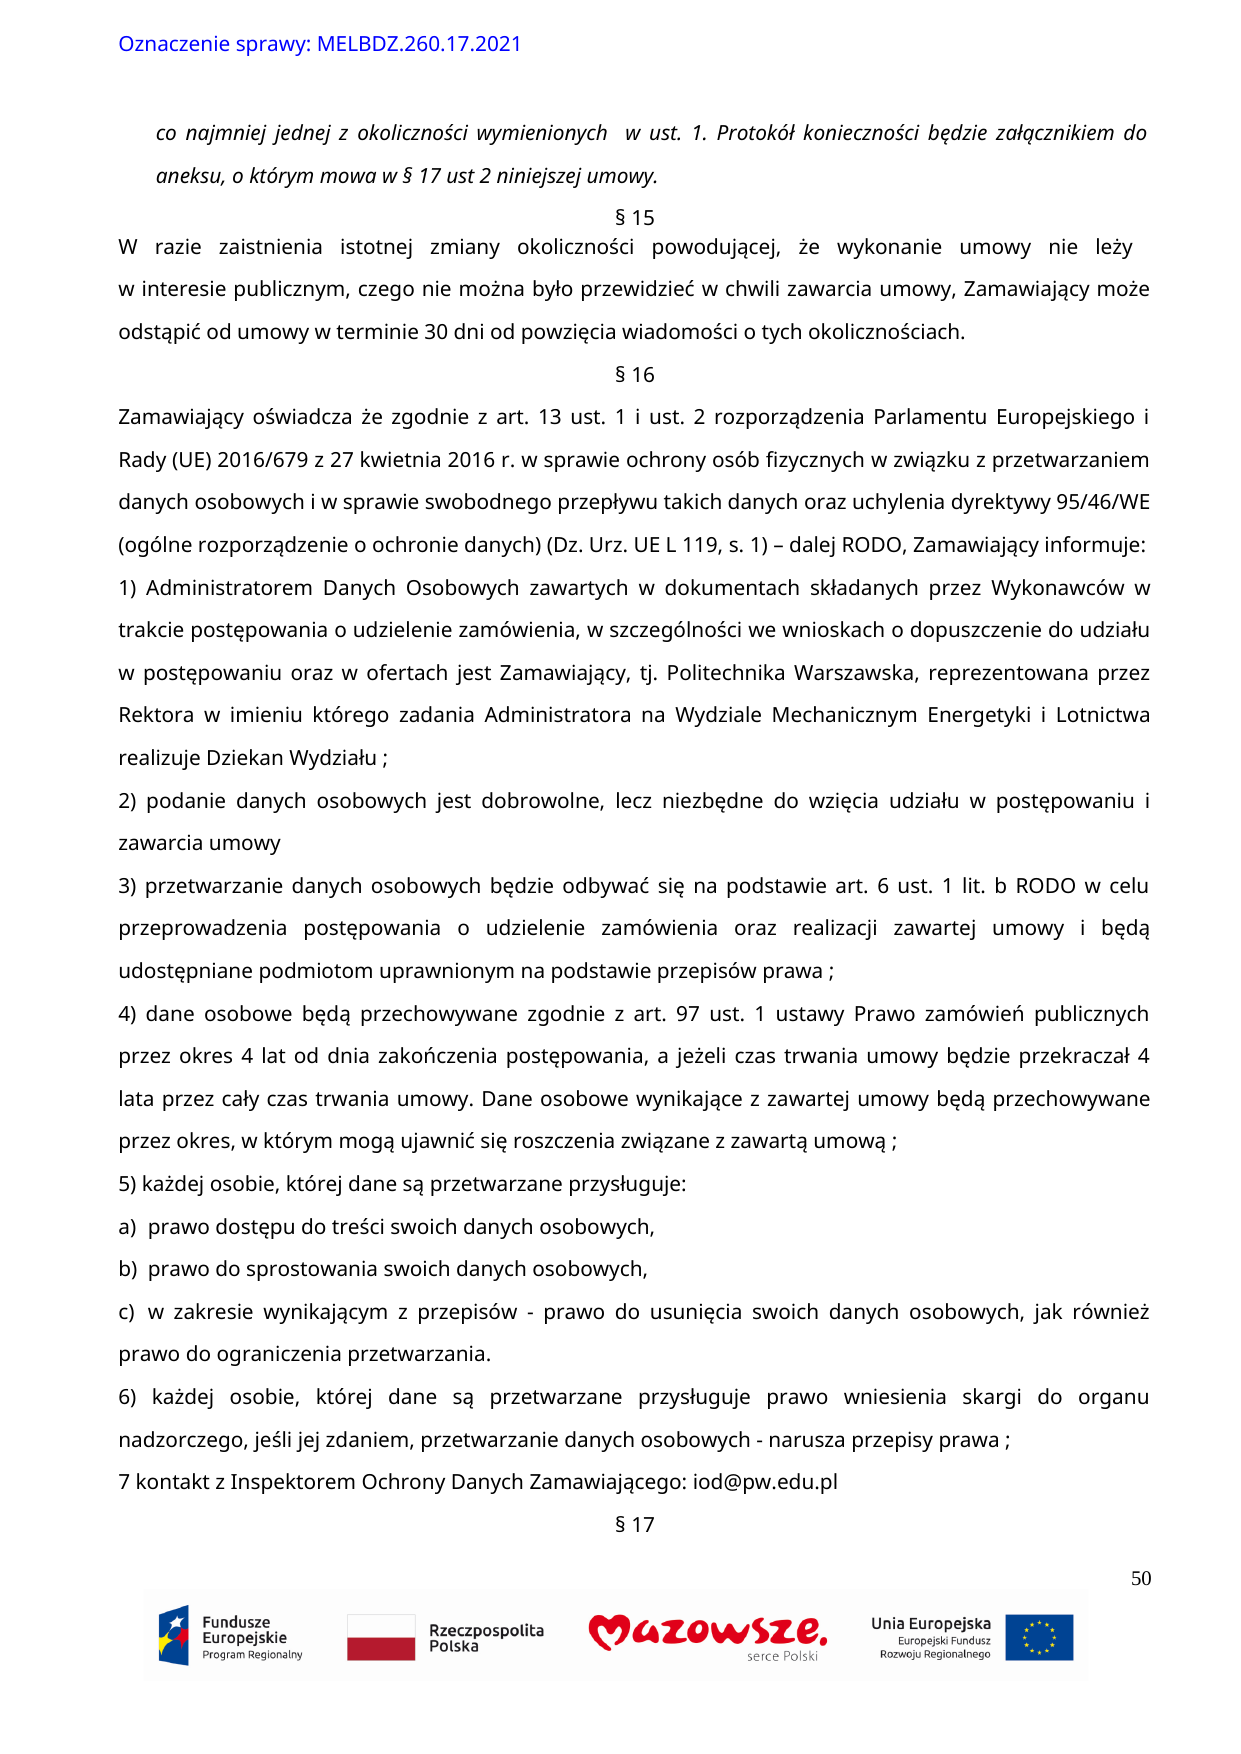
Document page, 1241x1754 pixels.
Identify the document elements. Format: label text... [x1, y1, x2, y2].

text 3) przetwarzanie danych osobowych będzie odbywać się na podstawie art. 6 ust. 1 lit. b RODO w celu przeprowadzenia postępowania o udzielenie zamówienia oraz realizacji zawartej umowy i będą udostępniane podmiotom uprawnionym na podstawie przepisów prawa ; [118, 871, 1152, 984]
text b) prawo do sprostowania swoich danych osobowych, [118, 1254, 1152, 1283]
text § 15 [118, 203, 1152, 232]
text § 16 [118, 360, 1152, 388]
text 2) podanie danych osobowych jest dobrowolne, lecz niezbędne do wzięcia udziału w postępowaniu i zawarcia umowy [118, 786, 1152, 857]
text c) w zakresie wynikającym z przepisów - prawo do usunięcia swoich danych osobowych, jak również prawo do ograniczenia przetwarzania. [118, 1297, 1152, 1368]
text a) prawo dostępu do treści swoich danych osobowych, [118, 1212, 1152, 1240]
picture [143, 1589, 1089, 1681]
text 6) każdej osobie, której dane są przetwarzane przysługuje prawo wniesienia skargi do organu nadzorczego, jeśli jej zdaniem, przetwarzanie danych osobowych - narusza przepisy prawa ; [118, 1382, 1152, 1453]
text Zamawiający oświadcza że zgodnie z art. 13 ust. 1 i ust. 2 rozporządzenia Parlamentu Europejskiego i Rady (UE) 2016/679 z 27 kwietnia 2016 r. w sprawie ochrony osób fizycznych w związku z przetwarzaniem danych osobowych i w sprawie swobodnego przepływu takich danych oraz uchylenia dyrektywy 95/46/WE (ogólne rozporządzenie o ochronie danych) (Dz. Urz. UE L 119, s. 1) – dalej RODO, Zamawiający informuje: [118, 402, 1152, 558]
text § 17 [118, 1510, 1152, 1538]
text 5) każdej osobie, której dane są przetwarzane przysługuje: [118, 1169, 1152, 1198]
text 1) Administratorem Danych Osobowych zawartych w dokumentach składanych przez Wykonawców w trakcie postępowania o udzielenie zamówienia, w szczególności we wnioskach o dopuszczenie do udziału w postępowaniu oraz w ofertach jest Zamawiający, tj. Politechnika Warszawska, reprezentowana przez Rektora w imieniu którego zadania Administratora na Wydziale Mechanicznym Energetyki i Lotnictwa realizuje Dziekan Wydziału ; [118, 573, 1152, 772]
text W razie zaistnienia istotnej zmiany okoliczności powodującej, że wykonanie umowy nie leży w interesie publicznym, czego nie można było przewidzieć w chwili zawarcia umowy, Zamawiający może odstąpić od umowy w terminie 30 dni od powzięcia wiadomości o tych okolicznościach. [118, 232, 1152, 346]
text 7 kontakt z Inspektorem Ochrony Danych Zamawiającego: iod@pw.edu.pl [118, 1467, 1152, 1496]
text 4) dane osobowe będą przechowywane zgodnie z art. 97 ust. 1 ustawy Prawo zamówień publicznych przez okres 4 lat od dnia zakończenia postępowania, a jeżeli czas trwania umowy będzie przekraczał 4 lata przez cały czas trwania umowy. Dane osobowe wynikające z zawartej umowy będą przechowywane przez okres, w którym mogą ujawnić się roszczenia związane z zawartą umową ; [118, 999, 1152, 1155]
